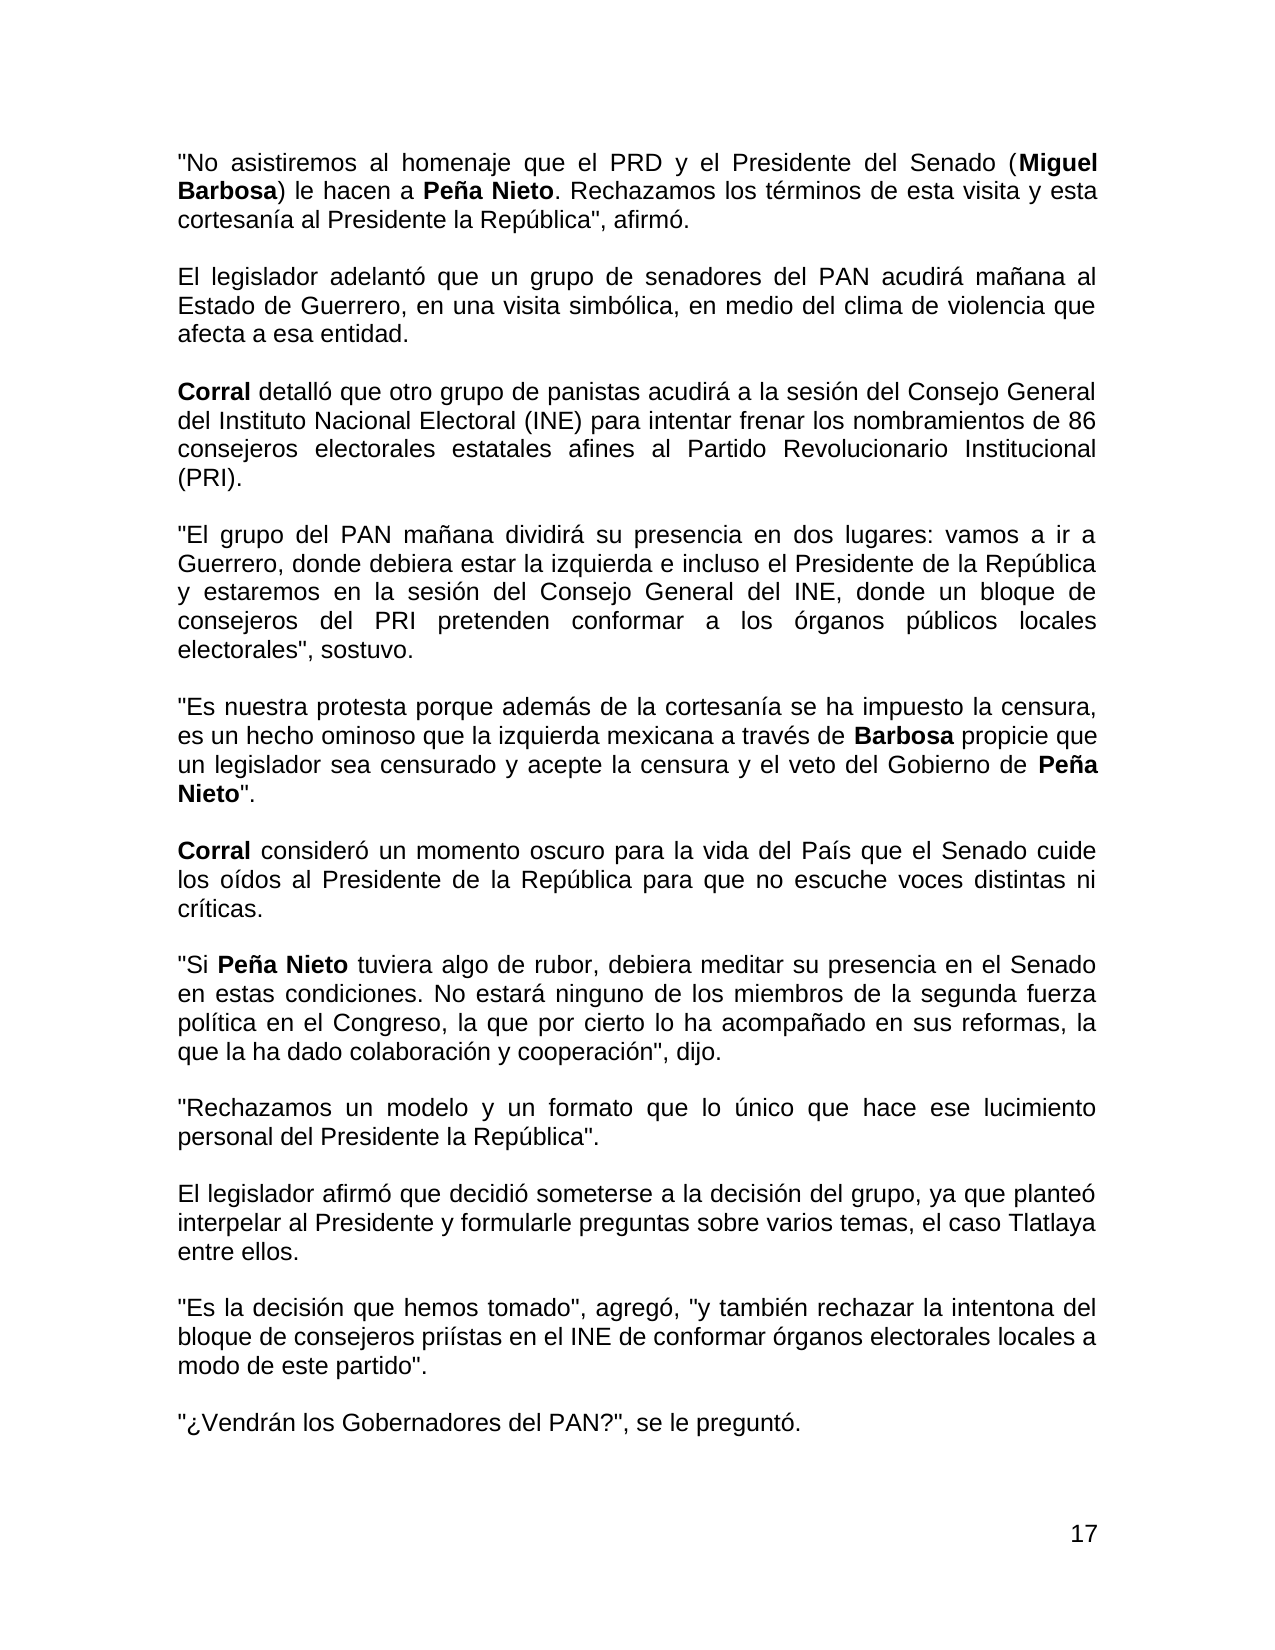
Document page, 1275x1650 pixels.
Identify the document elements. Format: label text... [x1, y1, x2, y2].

text "Es la decisión que hemos tomado", agregó, "y también rechazar la intentona del bloque de consejeros priístas en el INE de conformar órganos electorales locales a modo de este partido". [177, 1293, 1098, 1379]
text "No asistiremos al homenaje que el PRD y el Presidente del Senado (Miguel Barbosa) le hacen a Peña Nieto. Rechazamos los términos de esta visita y esta cortesanía al Presidente la República", afirmó. [177, 148, 1098, 234]
text "Si Peña Nieto tuviera algo de rubor, debiera meditar su presencia en el Senado en estas condiciones. No estará ninguno de los miembros de la segunda fuerza política en el Congreso, la que por cierto lo ha acompañado en sus reformas, la que la ha dado colaboración y cooperación", dijo. [177, 950, 1098, 1065]
text "Es nuestra protesta porque además de la cortesanía se ha impuesto la censura, es un hecho ominoso que la izquierda mexicana a través de Barbosa propicie que un legislador sea censurado y acepte la censura y el veto del Gobierno de Peña Nieto". [177, 692, 1098, 807]
text El legislador adelantó que un grupo de senadores del PAN acudirá mañana al Estado de Guerrero, en una visita simbólica, en medio del clima de violencia que afecta a esa entidad. [177, 262, 1098, 348]
text Corral consideró un momento oscuro para la vida del País que el Senado cuide los oídos al Presidente de la República para que no escuche voces distintas ni críticas. [177, 836, 1098, 922]
text "¿Vendrán los Gobernadores del PAN?", se le preguntó. [177, 1407, 1098, 1436]
text "Rechazamos un modelo y un formato que lo único que hace ese lucimiento personal del Presidente la República". [177, 1093, 1098, 1151]
text "El grupo del PAN mañana dividirá su presencia en dos lugares: vamos a ir a Guerrero, donde debiera estar la izquierda e incluso el Presidente de la República y estaremos en la sesión del Consejo General del INE, donde un bloque de consejeros del PRI pretenden conformar a los órganos públicos locales electorales", sostuvo. [177, 520, 1098, 664]
text El legislador afirmó que decidió someterse a la decisión del grupo, ya que planteó interpelar al Presidente y formularle preguntas sobre varios temas, el caso Tlatlaya entre ellos. [177, 1179, 1098, 1265]
text Corral detalló que otro grupo de panistas acudirá a la sesión del Consejo General del Instituto Nacional Electoral (INE) para intentar frenar los nombramientos de 86 consejeros electorales estatales afines al Partido Revolucionario Institucional (PRI). [177, 377, 1098, 492]
